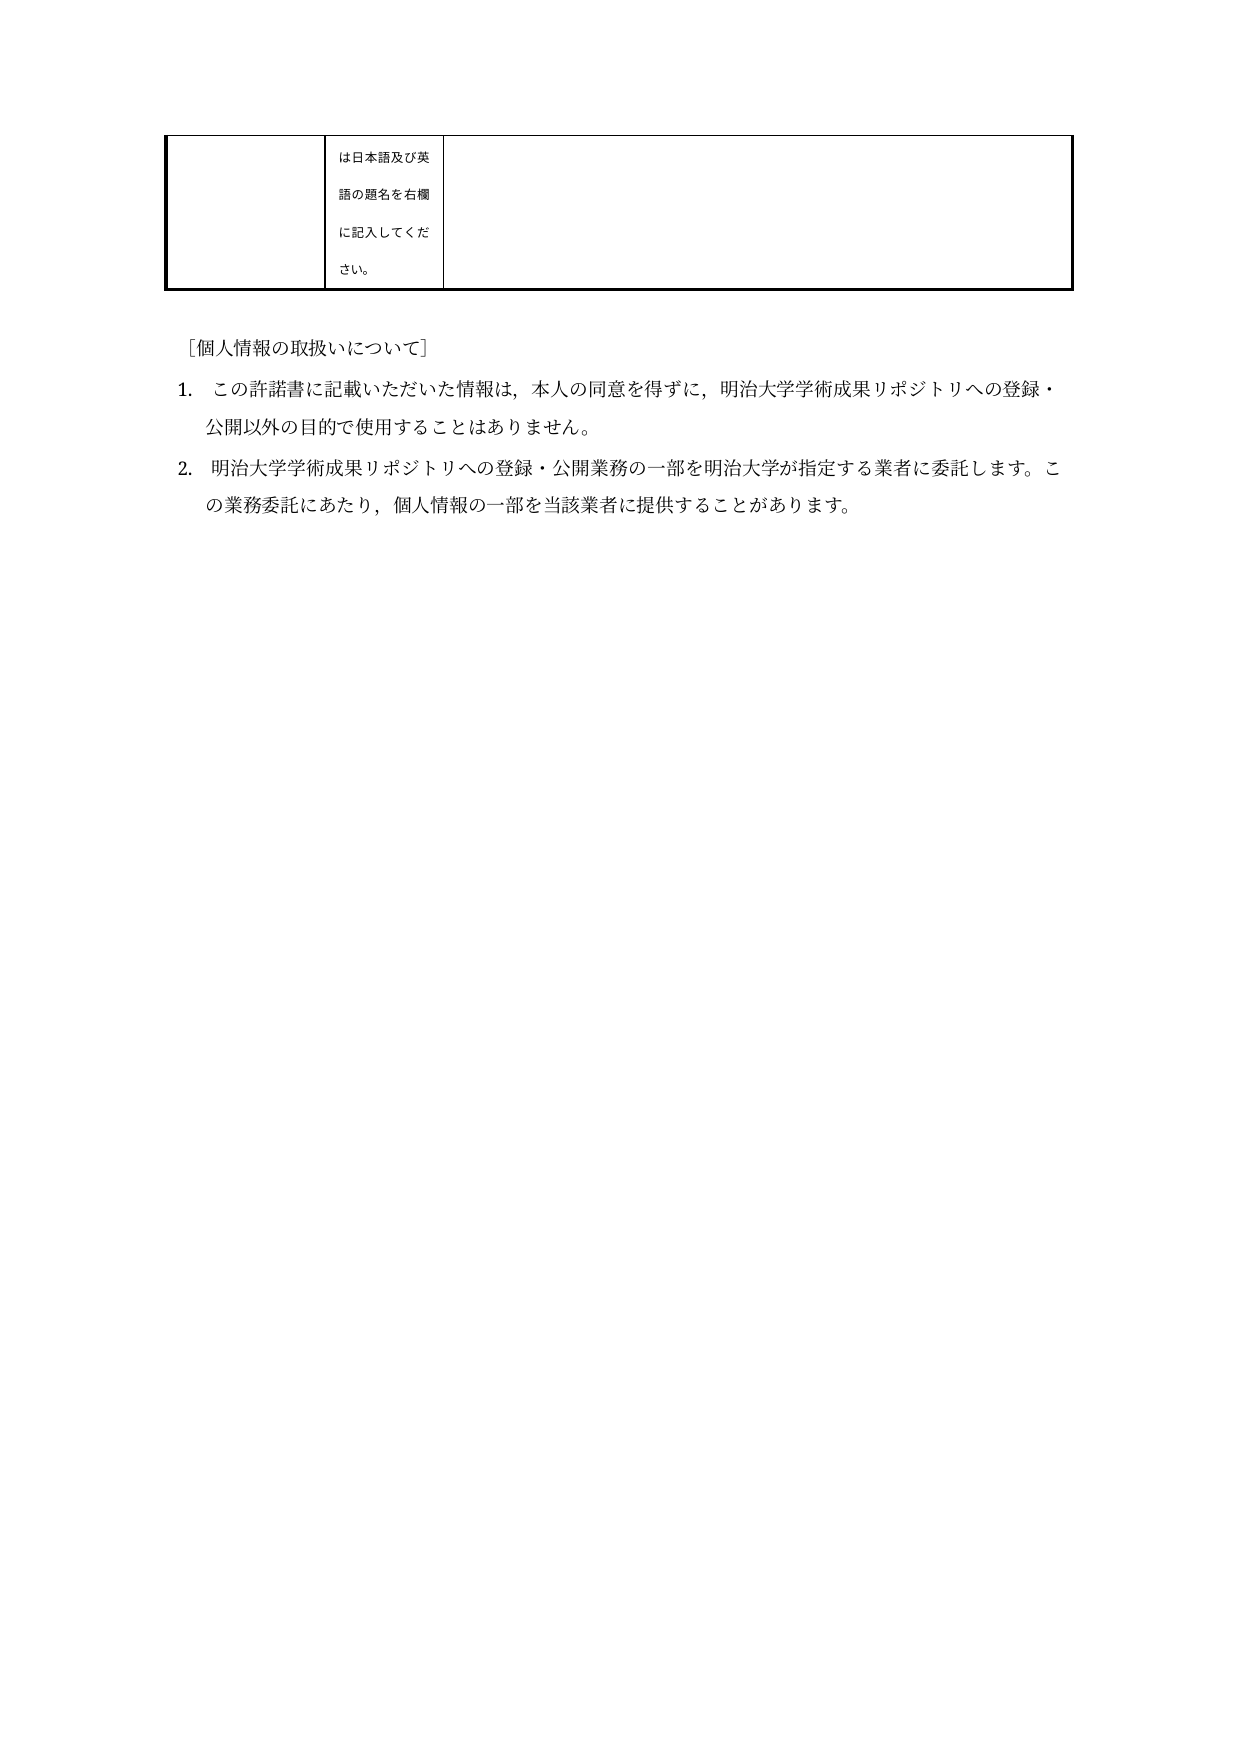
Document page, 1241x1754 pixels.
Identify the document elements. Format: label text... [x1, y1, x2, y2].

text ［個人情報の取扱いについて］ [177, 328, 1063, 366]
table_cell [444, 136, 1071, 288]
text 1. この許諾書に記載いただいた情報は，本人の同意を得ずに，明治大学学術成果リポジトリへの登録・公開以外の目的で使用することはありません。 [177, 370, 1063, 445]
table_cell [326, 136, 443, 288]
text 2. 明治大学学術成果リポジトリへの登録・公開業務の一部を明治大学が指定する業者に委託します。この業務委託にあたり，個人情報の一部を当該業者に提供することがあります。 [177, 448, 1063, 523]
